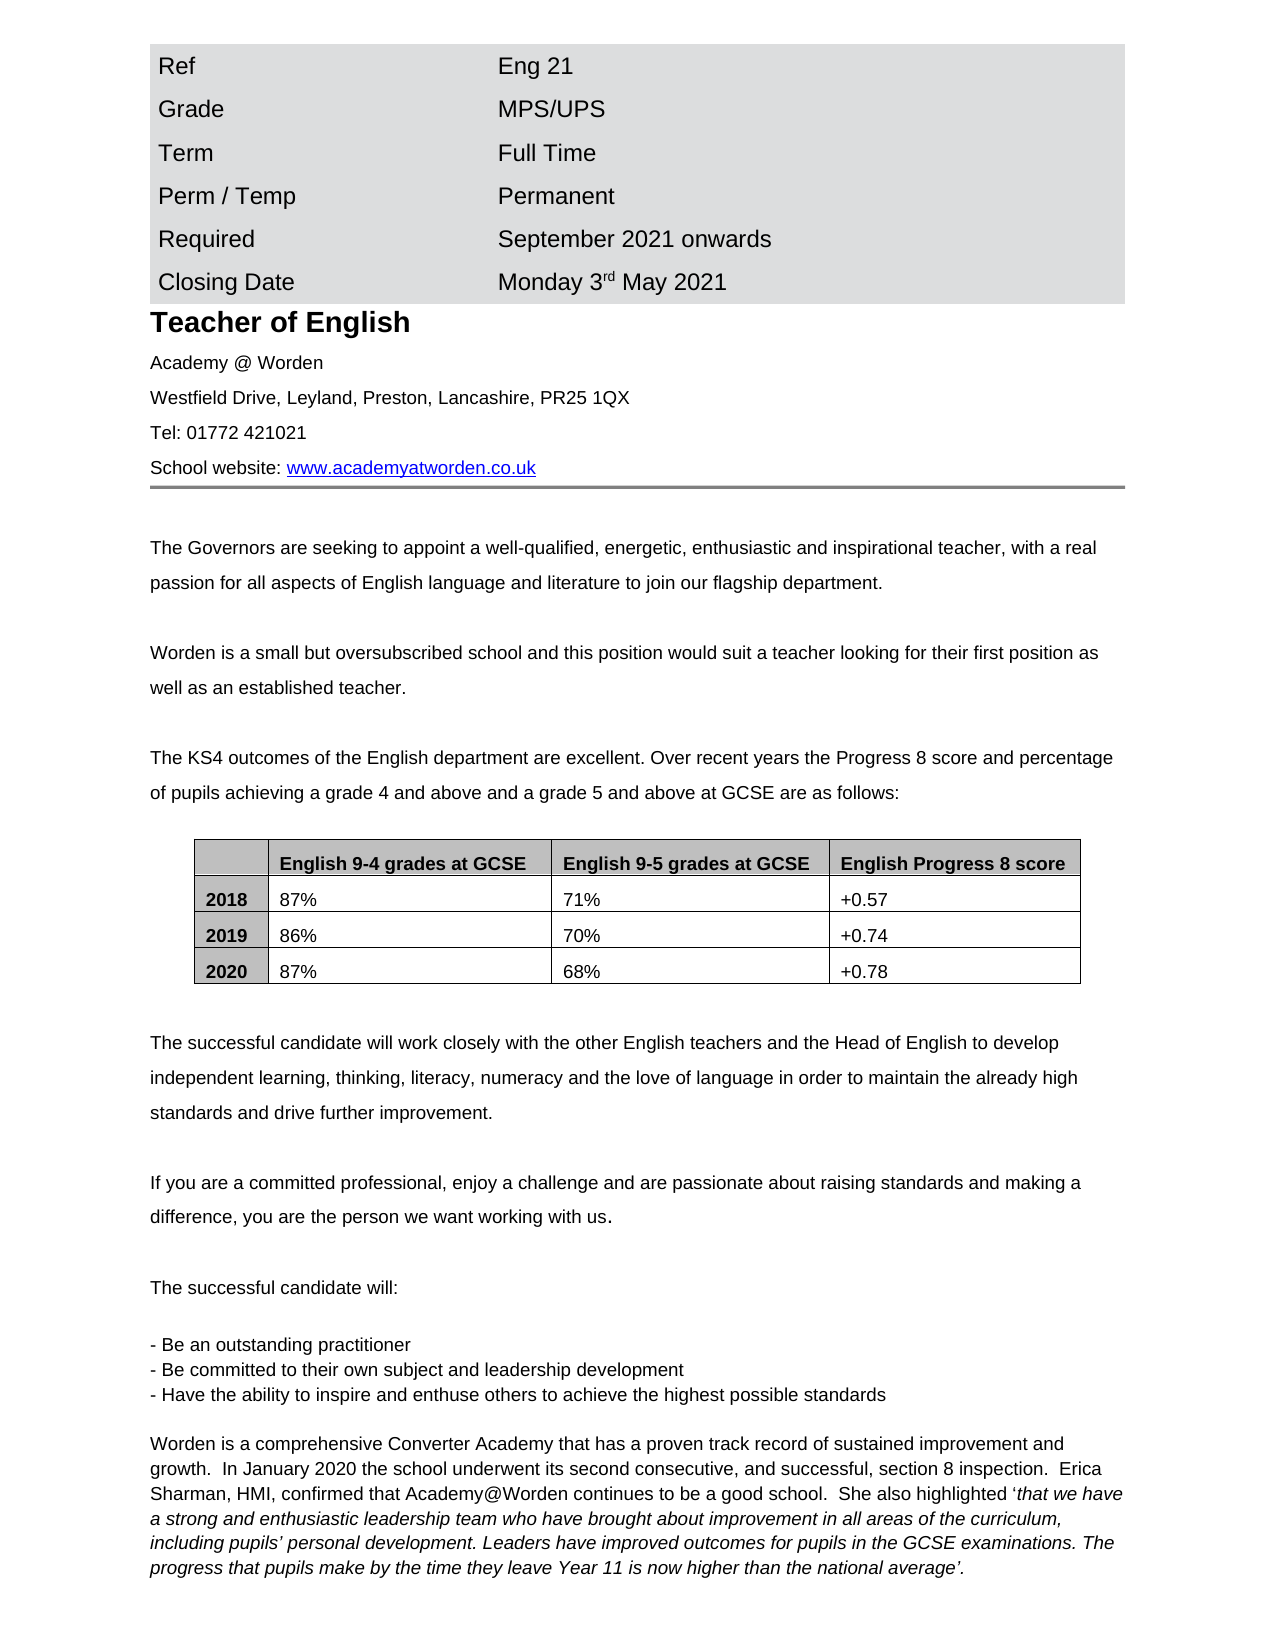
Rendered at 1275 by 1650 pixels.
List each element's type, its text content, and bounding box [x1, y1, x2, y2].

table_header Eng 21 [490, 44, 1125, 88]
text Academy @ Worden Westfield Drive, Leyland, Preston, Lancashire, PR25 1QX Tel: 01772 421021 School website: www.academyatworden.co.uk [150, 339, 1125, 479]
table_cell Term [150, 131, 490, 174]
table_cell Permanent [490, 174, 1125, 217]
text The successful candidate will: [150, 1229, 1125, 1299]
table_cell 86% [269, 912, 551, 947]
table_cell 70% [552, 912, 829, 947]
table_header [195, 840, 268, 874]
table_cell 2019 [195, 912, 268, 947]
table_cell Grade [150, 88, 490, 131]
table_header English 9-5 grades at GCSE [552, 840, 829, 874]
table_cell Perm / Temp [150, 174, 490, 217]
table_cell 87% [269, 876, 551, 911]
text - Be an outstanding practitioner - Be committed to their own subject and leadership development - Have the ability to inspire and enthuse others to achieve the highest possible standards Worden is a comprehensive Converter Academy that has a proven track record of sustained improvement and growth. In January 2020 the school underwent its second consecutive, and successful, section 8 inspection. Erica Sharman, HMI, confirmed that Academy@Worden continues to be a good school. She also highlighted ‘that we have a strong and enthusiastic leadership team who have brought about improvement in all areas of the curriculum, including pupils’ personal development. Leaders have improved outcomes for pupils in the GCSE examinations. The progress that pupils make by the time they leave Year 11 is now higher than the national average’. [150, 1334, 1125, 1578]
table_header English 9-4 grades at GCSE [269, 840, 551, 874]
text Worden is a small but oversubscribed school and this position would suit a teacher looking for their first position as well as an established teacher. [150, 628, 1125, 698]
table_cell September 2021 onwards [490, 217, 1125, 261]
text The successful candidate will work closely with the other English teachers and the Head of English to develop independent learning, thinking, literacy, numeracy and the love of language in order to maintain the already high standards and drive further improvement. [150, 1019, 1125, 1124]
table_cell +0.57 [830, 876, 1080, 911]
table_cell +0.78 [830, 948, 1080, 983]
table_cell Full Time [490, 131, 1125, 174]
text Teacher of English [150, 304, 1125, 339]
text The KS4 outcomes of the English department are excellent. Over recent years the Progress 8 score and percentage of pupils achieving a grade 4 and above and a grade 5 and above at GCSE are as follows: [150, 733, 1125, 803]
text If you are a committed professional, enjoy a challenge and are passionate about raising standards and making a difference, you are the person we want working with us. [150, 1159, 1125, 1229]
table_cell 2018 [195, 876, 268, 911]
table_cell 68% [552, 948, 829, 983]
table_cell 2020 [195, 948, 268, 983]
table_cell 71% [552, 876, 829, 911]
table_cell Closing Date [150, 261, 490, 304]
table_cell Required [150, 217, 490, 261]
table_cell MPS/UPS [490, 88, 1125, 131]
text The Governors are seeking to appoint a well-qualified, energetic, enthusiastic and inspirational teacher, with a real passion for all aspects of English language and literature to join our flagship department. [150, 523, 1125, 593]
table_cell Monday 3rd May 2021 [490, 261, 1125, 304]
table_cell +0.74 [830, 912, 1080, 947]
table_header Ref [150, 44, 490, 88]
table_cell 87% [269, 948, 551, 983]
table_header English Progress 8 score [830, 840, 1080, 874]
